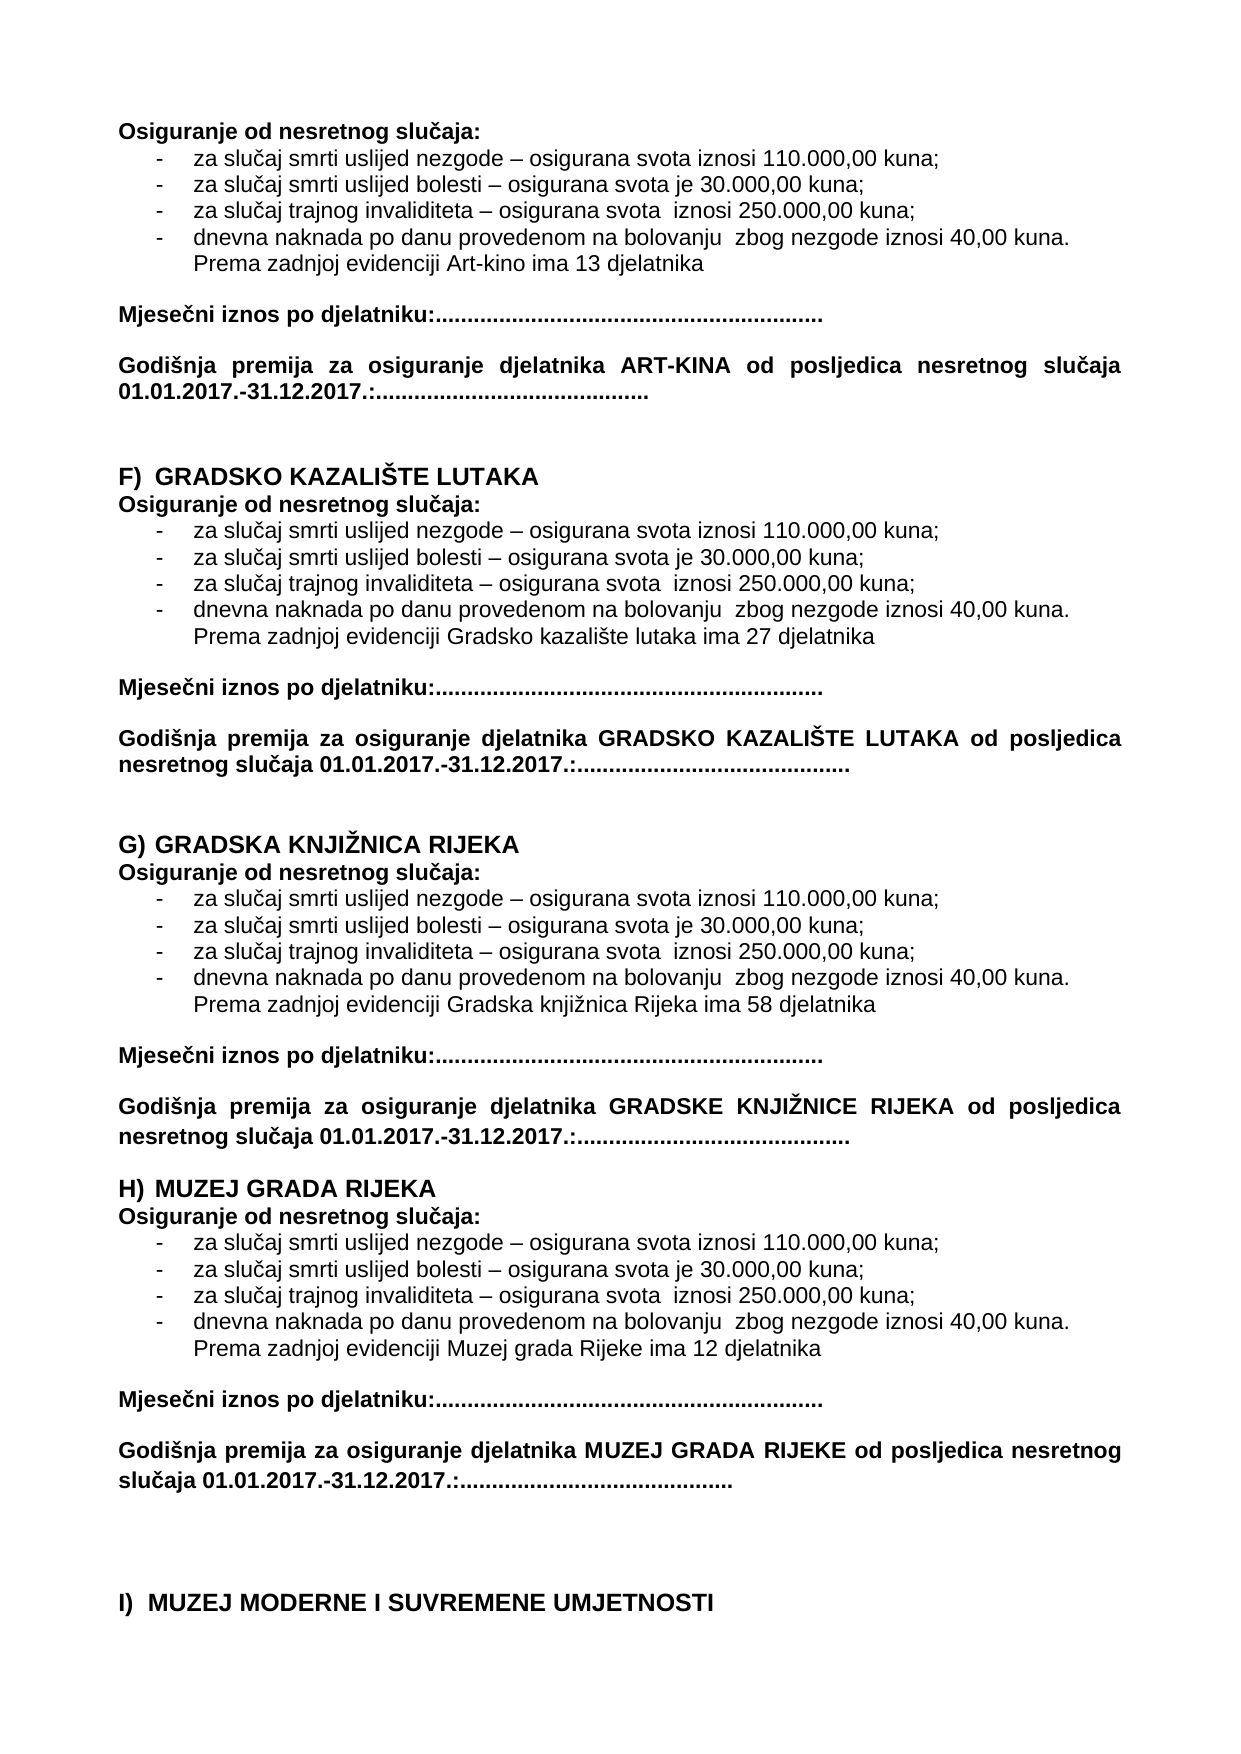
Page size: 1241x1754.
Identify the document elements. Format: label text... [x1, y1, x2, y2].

list za slučaj smrti uslijed bolesti – osigurana svota je 30.000,00 kuna; [156, 171, 1122, 197]
list za slučaj smrti uslijed nezgode – osigurana svota iznosi 110.000,00 kuna; [156, 144, 1122, 171]
text Godišnja premija za osiguranje djelatnika ART-KINA od posljedica nesretnog slučaja 01.01.2017.-31.12.2017.:........................................... [118, 352, 1122, 405]
list za slučaj trajnog invaliditeta – osigurana svota iznosi 250.000,00 kuna; [156, 1282, 1122, 1308]
list za slučaj smrti uslijed nezgode – osigurana svota iznosi 110.000,00 kuna; [156, 885, 1122, 912]
text Mjesečni iznos po djelatniku:............................................................. [118, 301, 1122, 327]
list za slučaj smrti uslijed bolesti – osigurana svota je 30.000,00 kuna; [156, 1256, 1122, 1282]
text Prema zadnjoj evidenciji Gradska knjižnica Rijeka ima 58 djelatnika [193, 991, 1122, 1017]
list dnevna naknada po danu provedenom na bolovanju zbog nezgode iznosi 40,00 kuna. [156, 1308, 1122, 1334]
text Godišnja premija za osiguranje djelatnika GRADSKE KNJIŽNICE RIJEKA od posljedica nesretnog slučaja 01.01.2017.-31.12.2017.:........................................... [118, 1093, 1122, 1149]
list dnevna naknada po danu provedenom na bolovanju zbog nezgode iznosi 40,00 kuna. [156, 223, 1122, 250]
text Osiguranje od nesretnog slučaja: [118, 491, 1122, 517]
text Mjesečni iznos po djelatniku:............................................................. [118, 1386, 1122, 1412]
list GRADSKO KAZALIŠTE LUTAKA [118, 462, 1122, 491]
list MUZEJ MODERNE I SUVREMENE UMJETNOSTI [118, 1588, 1122, 1616]
text Osiguranje od nesretnog slučaja: [118, 1203, 1122, 1229]
list za slučaj trajnog invaliditeta – osigurana svota iznosi 250.000,00 kuna; [156, 197, 1122, 223]
text Osiguranje od nesretnog slučaja: [118, 859, 1122, 885]
list za slučaj smrti uslijed nezgode – osigurana svota iznosi 110.000,00 kuna; [156, 517, 1122, 544]
list za slučaj smrti uslijed bolesti – osigurana svota je 30.000,00 kuna; [156, 544, 1122, 570]
list MUZEJ GRADA RIJEKA [118, 1174, 1122, 1203]
list za slučaj smrti uslijed bolesti – osigurana svota je 30.000,00 kuna; [156, 912, 1122, 938]
text Godišnja premija za osiguranje djelatnika GRADSKO KAZALIŠTE LUTAKA od posljedica nesretnog slučaja 01.01.2017.-31.12.2017.:........................................... [118, 725, 1122, 777]
text Mjesečni iznos po djelatniku:............................................................. [118, 1042, 1122, 1068]
text Prema zadnjoj evidenciji Gradsko kazalište lutaka ima 27 djelatnika [193, 623, 1122, 649]
text Prema zadnjoj evidenciji Muzej grada Rijeke ima 12 djelatnika [193, 1334, 1122, 1361]
list za slučaj trajnog invaliditeta – osigurana svota iznosi 250.000,00 kuna; [156, 570, 1122, 596]
list za slučaj smrti uslijed nezgode – osigurana svota iznosi 110.000,00 kuna; [156, 1229, 1122, 1256]
list za slučaj trajnog invaliditeta – osigurana svota iznosi 250.000,00 kuna; [156, 938, 1122, 964]
list dnevna naknada po danu provedenom na bolovanju zbog nezgode iznosi 40,00 kuna. [156, 596, 1122, 623]
list dnevna naknada po danu provedenom na bolovanju zbog nezgode iznosi 40,00 kuna. [156, 964, 1122, 991]
text Osiguranje od nesretnog slučaja: [118, 118, 1122, 144]
list GRADSKA KNJIŽNICA RIJEKA [118, 830, 1122, 859]
text Prema zadnjoj evidenciji Art-kino ima 13 djelatnika [193, 250, 1122, 276]
text Godišnja premija za osiguranje djelatnika MUZEJ GRADA RIJEKE od posljedica nesretnog slučaja 01.01.2017.-31.12.2017.:........................................... [118, 1437, 1122, 1493]
text Mjesečni iznos po djelatniku:............................................................. [118, 674, 1122, 700]
